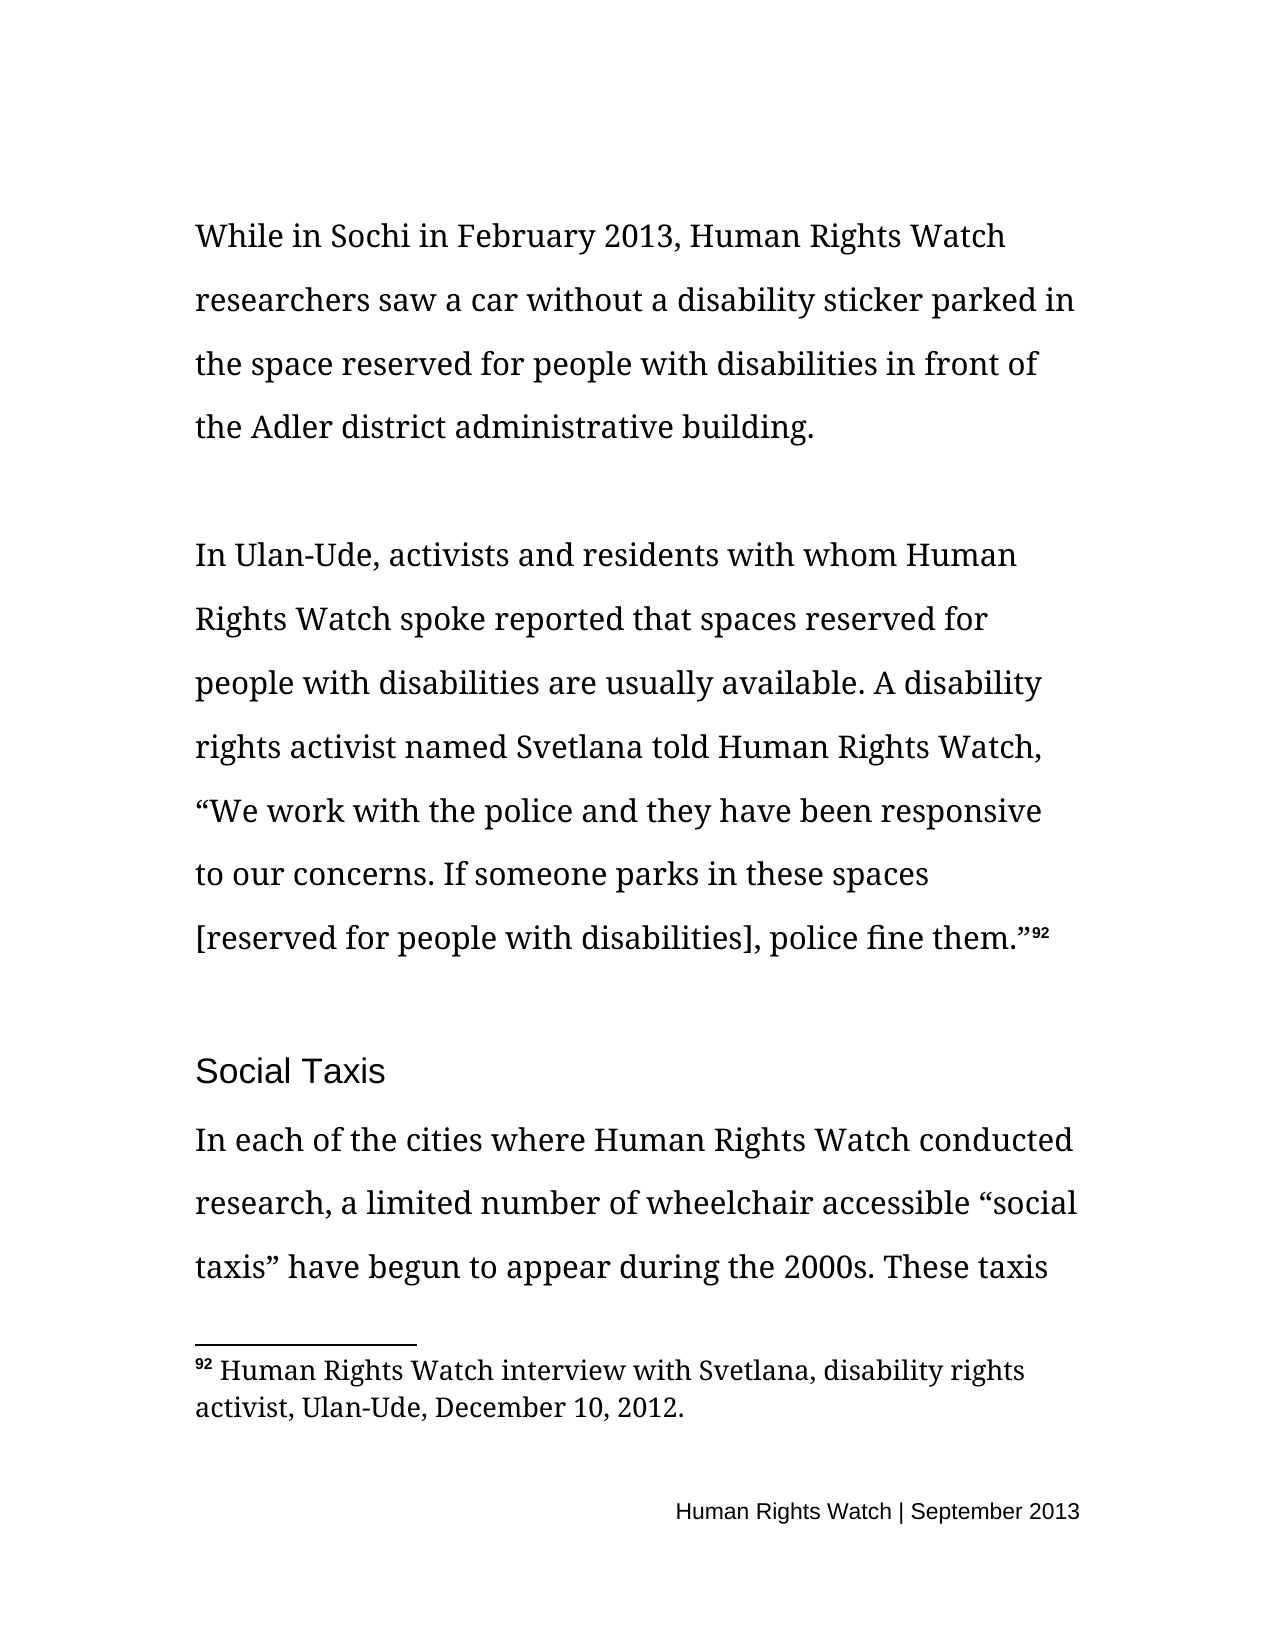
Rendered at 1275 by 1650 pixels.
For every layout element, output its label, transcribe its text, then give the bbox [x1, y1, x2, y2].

text While in Sochi in February 2013, Human Rights Watch researchers saw a car without a disability sticker parked in the space reserved for people with disabilities in front of the Adler district administrative building. [195, 214, 1080, 448]
text In Ulan-Ude, activists and residents with whom Human Rights Watch spoke reported that spaces reserved for people with disabilities are usually available. A disability rights activist named Svetlana told Human Rights Watch, “We work with the police and they have been responsive to our concerns. If someone parks in these spaces [reserved for people with disabilities], police fine them.” [195, 533, 1080, 959]
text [195, 1117, 1080, 1288]
subtitle Social Taxis [195, 1050, 1080, 1091]
